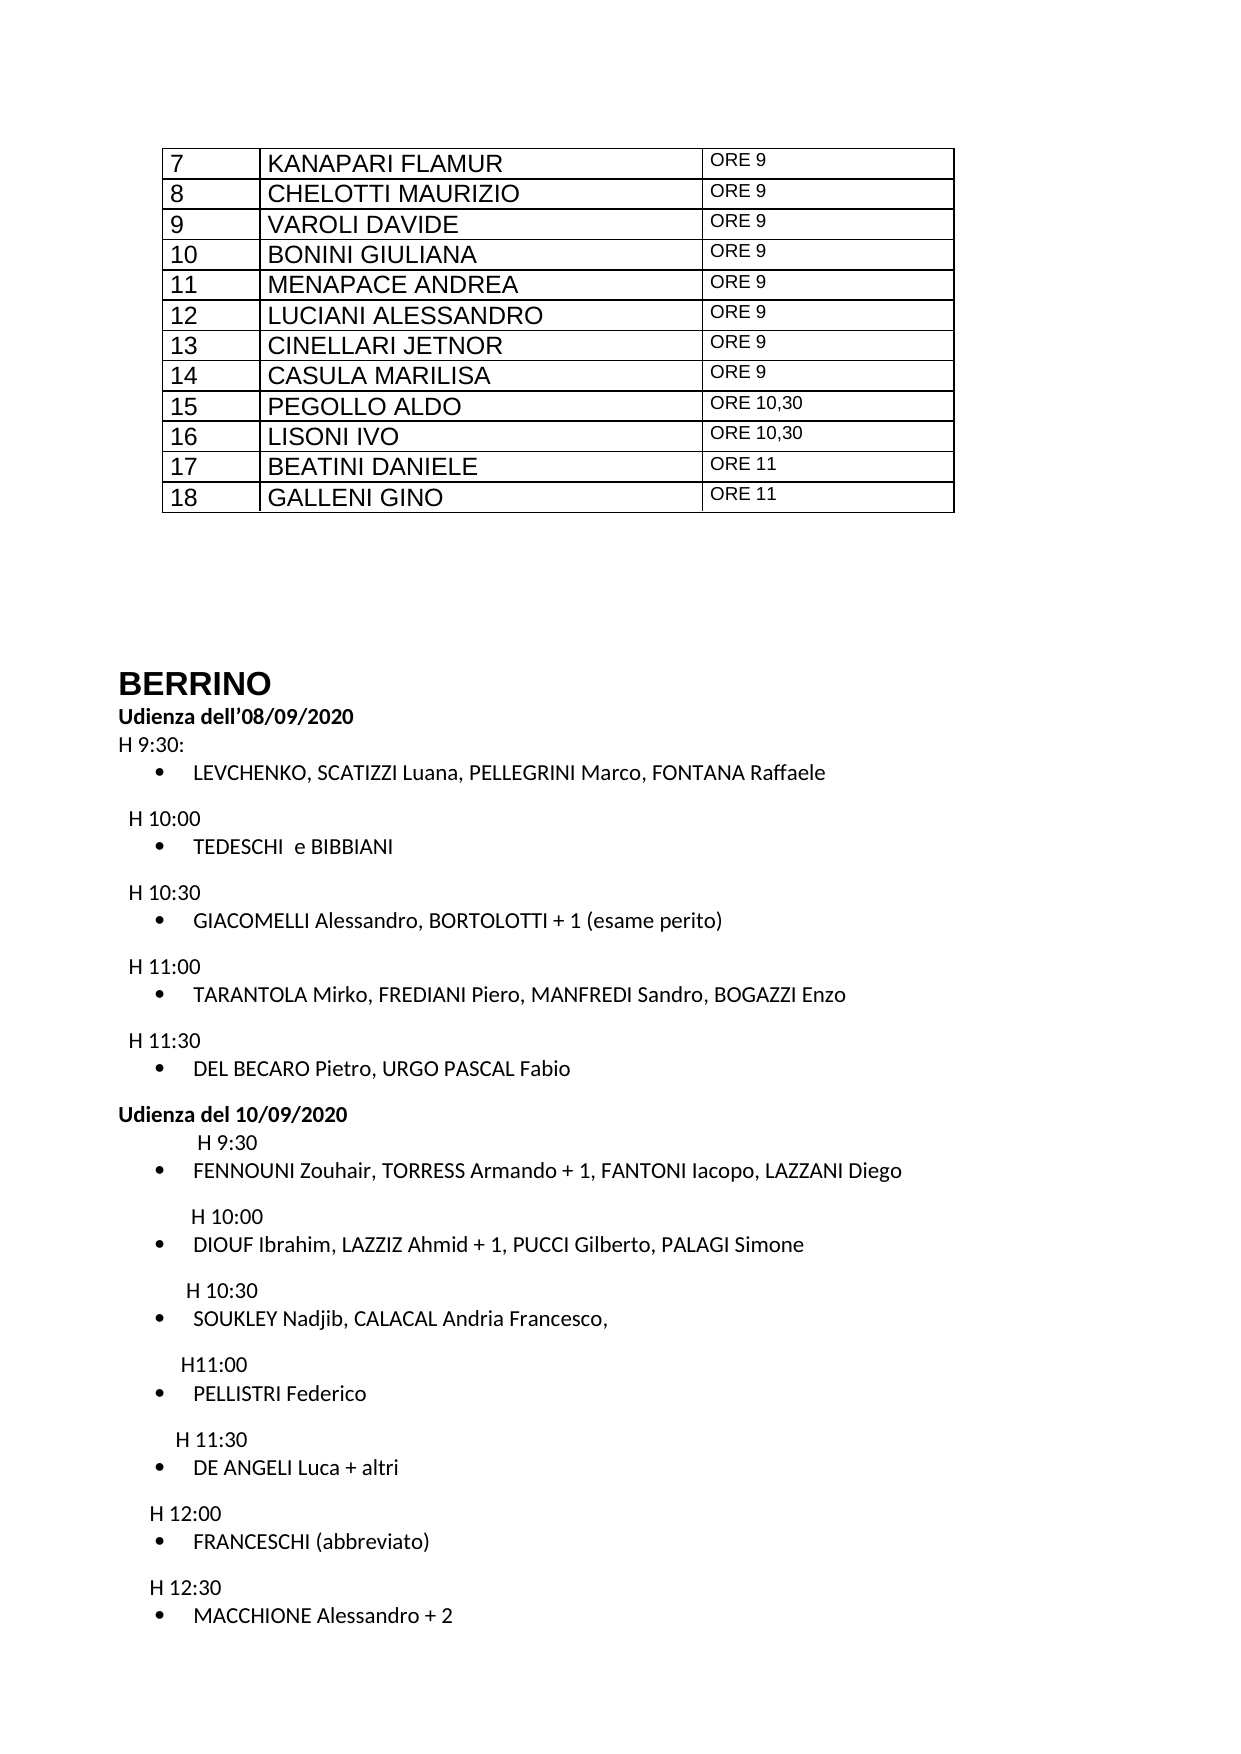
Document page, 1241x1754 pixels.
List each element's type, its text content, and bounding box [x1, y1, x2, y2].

table_cell 16 [163, 422, 259, 451]
table_cell ORE 9 [703, 301, 953, 329]
table_cell ORE 9 [703, 149, 953, 178]
text H 10:00 [118, 804, 1122, 832]
list TARANTOLA Mirko, FREDIANI Piero, MANFREDI Sandro, BOGAZZI Enzo [156, 980, 1122, 1008]
text H 11:30 [118, 1425, 1122, 1453]
table_cell CINELLARI JETNOR [261, 331, 702, 360]
table_cell CASULA MARILISA [261, 361, 702, 390]
list DIOUF Ibrahim, LAZZIZ Ahmid + 1, PUCCI Gilberto, PALAGI Simone [156, 1231, 1122, 1258]
table_cell ORE 10,30 [703, 392, 953, 420]
list FRANCESCHI (abbreviato) [156, 1527, 1122, 1555]
text Udienza dell’08/09/2020 [118, 702, 1122, 730]
text H11:00 [118, 1351, 1122, 1379]
list PELLISTRI Federico [156, 1379, 1122, 1407]
table_cell ORE 9 [703, 361, 953, 390]
table_cell PEGOLLO ALDO [261, 392, 702, 420]
text H 9:30: [118, 730, 1122, 758]
list GIACOMELLI Alessandro, BORTOLOTTI + 1 (esame perito) [156, 906, 1122, 934]
table_cell GALLENI GINO [261, 483, 702, 511]
table_cell KANAPARI FLAMUR [261, 149, 702, 178]
table_cell ORE 10,30 [703, 422, 953, 451]
table_cell ORE 9 [703, 271, 953, 299]
table_cell 17 [163, 452, 259, 481]
table_cell ORE 11 [703, 483, 953, 511]
table_cell CHELOTTI MAURIZIO [261, 180, 702, 208]
text H 9:30 [118, 1128, 1122, 1156]
table_cell ORE 9 [703, 240, 953, 269]
text H 10:00 [118, 1202, 1122, 1231]
table_cell LUCIANI ALESSANDRO [261, 301, 702, 329]
table_cell LISONI IVO [261, 422, 702, 451]
text H 12:00 [118, 1499, 1122, 1527]
table_cell 11 [163, 271, 259, 299]
text H 12:30 [118, 1573, 1122, 1601]
table_cell VAROLI DAVIDE [261, 210, 702, 238]
text H 11:00 [118, 952, 1122, 980]
table_cell 10 [163, 240, 259, 269]
list TEDESCHI e BIBBIANI [156, 832, 1122, 860]
text H 10:30 [118, 878, 1122, 906]
table_cell ORE 9 [703, 210, 953, 238]
table_cell 13 [163, 331, 259, 360]
text H 10:30 [118, 1277, 1122, 1304]
text BERRINO [118, 664, 1122, 702]
list DE ANGELI Luca + altri [156, 1453, 1122, 1481]
table_cell ORE 9 [703, 331, 953, 360]
table_cell BEATINI DANIELE [261, 452, 702, 481]
text Udienza del 10/09/2020 [118, 1100, 1122, 1128]
table_cell 12 [163, 301, 259, 329]
table_cell 14 [163, 361, 259, 390]
table_cell 18 [163, 483, 259, 511]
table_cell 9 [163, 210, 259, 238]
table_cell 7 [163, 149, 259, 178]
table_cell BONINI GIULIANA [261, 240, 702, 269]
text H 11:30 [118, 1026, 1122, 1054]
list FENNOUNI Zouhair, TORRESS Armando + 1, FANTONI Iacopo, LAZZANI Diego [156, 1156, 1122, 1184]
list DEL BECARO Pietro, URGO PASCAL Fabio [156, 1054, 1122, 1082]
list MACCHIONE Alessandro + 2 [156, 1601, 1122, 1629]
list SOUKLEY Nadjib, CALACAL Andria Francesco, [156, 1304, 1122, 1333]
table_cell 15 [163, 392, 259, 420]
table_cell ORE 11 [703, 452, 953, 481]
list LEVCHENKO, SCATIZZI Luana, PELLEGRINI Marco, FONTANA Raffaele [156, 758, 1122, 786]
table_cell ORE 9 [703, 180, 953, 208]
table_cell 8 [163, 180, 259, 208]
table_cell MENAPACE ANDREA [261, 271, 702, 299]
